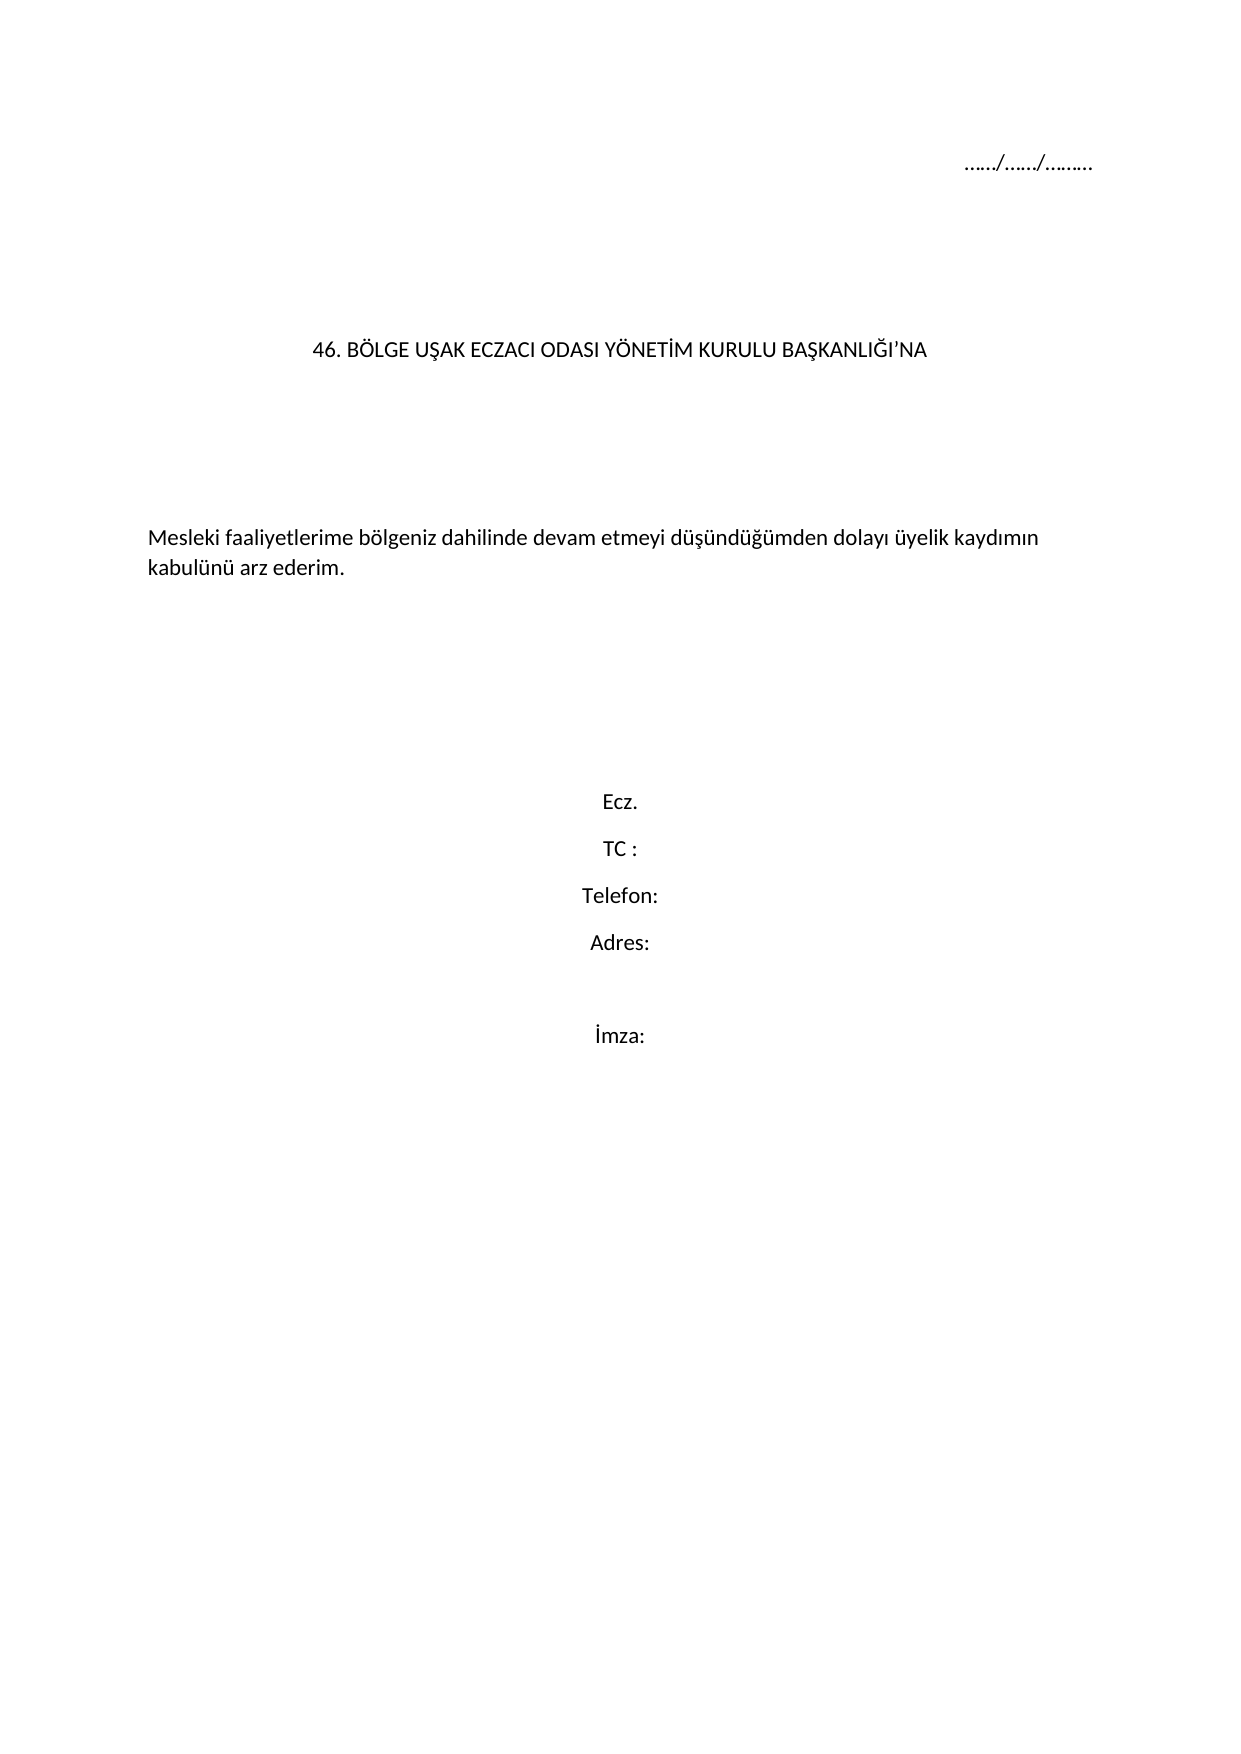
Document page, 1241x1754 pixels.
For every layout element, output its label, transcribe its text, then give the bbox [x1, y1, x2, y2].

text İmza: [148, 1022, 1093, 1049]
text Mesleki faaliyetlerime bölgeniz dahilinde devam etmeyi düşündüğümden dolayı üyelik kaydımın kabulünü arz ederim. [148, 523, 1093, 581]
text Ecz. [148, 787, 1093, 815]
text Adres: [148, 928, 1093, 956]
text Telefon: [148, 881, 1093, 909]
text 46. BÖLGE UŞAK ECZACI ODASI YÖNETİM KURULU BAŞKANLIĞI’NA [148, 335, 1093, 363]
text ……/……/……… [148, 148, 1093, 176]
text TC : [148, 834, 1093, 862]
